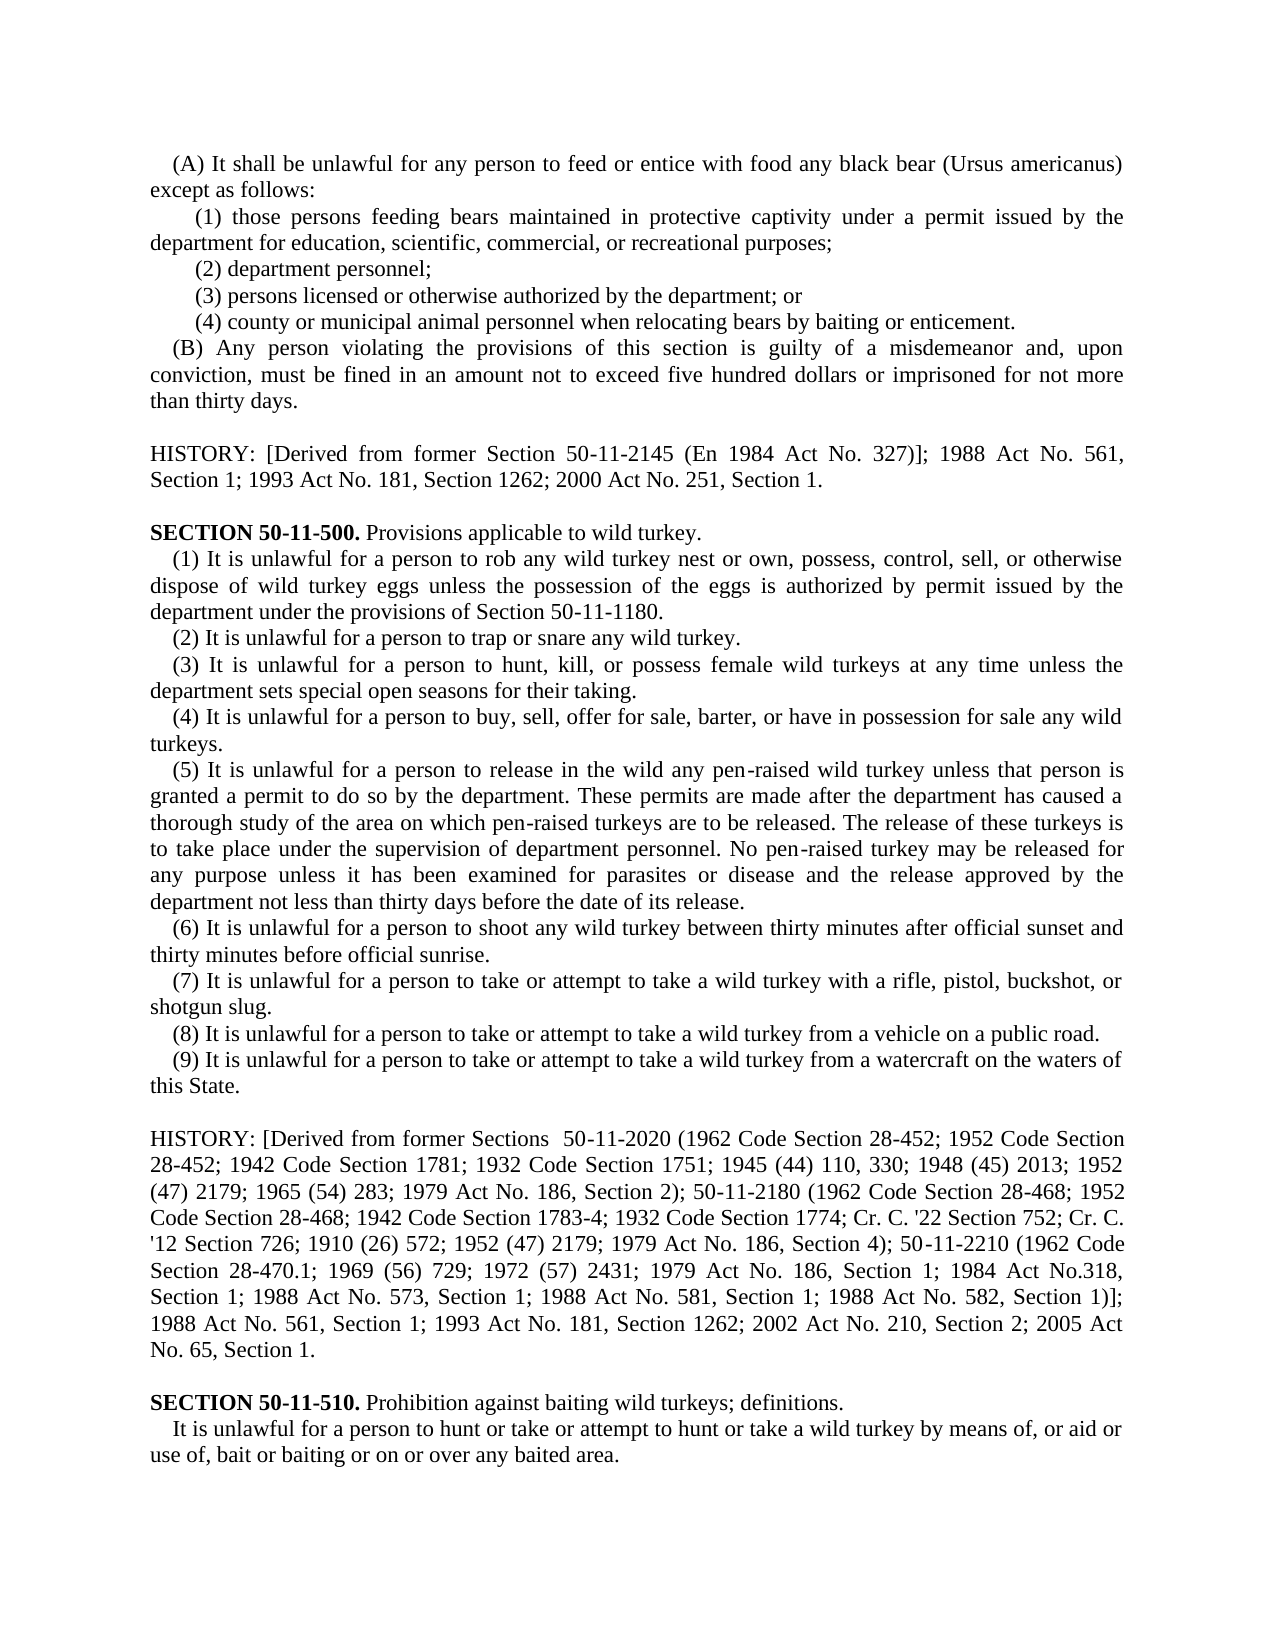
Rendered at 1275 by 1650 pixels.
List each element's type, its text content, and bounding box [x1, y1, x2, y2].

text (4) It is unlawful for a person to buy, sell, offer for sale, barter, or have in possession for sale any wild turkeys. [150, 703, 1125, 756]
text It is unlawful for a person to hunt or take or attempt to hunt or take a wild turkey by means of, or aid or use of, bait or baiting or on or over any baited area. [150, 1415, 1125, 1468]
text (8) It is unlawful for a person to take or attempt to take a wild turkey from a vehicle on a public road. [150, 1020, 1125, 1046]
text SECTION 50-11-510. Prohibition against baiting wild turkeys; definitions. [150, 1389, 1125, 1415]
text (9) It is unlawful for a person to take or attempt to take a wild turkey from a watercraft on the waters of this State. [150, 1046, 1125, 1099]
text (A) It shall be unlawful for any person to feed or entice with food any black bear (Ursus americanus) except as follows: [150, 150, 1125, 203]
text (7) It is unlawful for a person to take or attempt to take a wild turkey with a rifle, pistol, buckshot, or shotgun slug. [150, 967, 1125, 1020]
text HISTORY: [Derived from former Section 50-11-2145 (En 1984 Act No. 327)]; 1988 Act No. 561, Section 1; 1993 Act No. 181, Section 1262; 2000 Act No. 251, Section 1. [150, 440, 1125, 493]
text (B) Any person violating the provisions of this section is guilty of a misdemeanor and, upon conviction, must be fined in an amount not to exceed five hundred dollars or imprisoned for not more than thirty days. [150, 334, 1125, 413]
text (1) It is unlawful for a person to rob any wild turkey nest or own, possess, control, sell, or otherwise dispose of wild turkey eggs unless the possession of the eggs is authorized by permit issued by the department under the provisions of Section 50-11-1180. [150, 545, 1125, 624]
text HISTORY: [Derived from former Sections 50-11-2020 (1962 Code Section 28-452; 1952 Code Section 28-452; 1942 Code Section 1781; 1932 Code Section 1751; 1945 (44) 110, 330; 1948 (45) 2013; 1952 (47) 2179; 1965 (54) 283; 1979 Act No. 186, Section 2); 50-11-2180 (1962 Code Section 28-468; 1952 Code Section 28-468; 1942 Code Section 1783-4; 1932 Code Section 1774; Cr. C. '22 Section 752; Cr. C. '12 Section 726; 1910 (26) 572; 1952 (47) 2179; 1979 Act No. 186, Section 4); 50-11-2210 (1962 Code Section 28-470.1; 1969 (56) 729; 1972 (57) 2431; 1979 Act No. 186, Section 1; 1984 Act No.318, Section 1; 1988 Act No. 573, Section 1; 1988 Act No. 581, Section 1; 1988 Act No. 582, Section 1)]; 1988 Act No. 561, Section 1; 1993 Act No. 181, Section 1262; 2002 Act No. 210, Section 2; 2005 Act No. 65, Section 1. [150, 1125, 1125, 1362]
text (2) department personnel; [150, 255, 1125, 282]
text (6) It is unlawful for a person to shoot any wild turkey between thirty minutes after official sunset and thirty minutes before official sunrise. [150, 914, 1125, 967]
text SECTION 50-11-500. Provisions applicable to wild turkey. [150, 519, 1125, 545]
text (3) persons licensed or otherwise authorized by the department; or [150, 282, 1125, 308]
text (4) county or municipal animal personnel when relocating bears by baiting or enticement. [150, 308, 1125, 334]
text (5) It is unlawful for a person to release in the wild any pen-raised wild turkey unless that person is granted a permit to do so by the department. These permits are made after the department has caused a thorough study of the area on which pen-raised turkeys are to be released. The release of these turkeys is to take place under the supervision of department personnel. No pen-raised turkey may be released for any purpose unless it has been examined for parasites or disease and the release approved by the department not less than thirty days before the date of its release. [150, 756, 1125, 914]
text (1) those persons feeding bears maintained in protective captivity under a permit issued by the department for education, scientific, commercial, or recreational purposes; [150, 203, 1125, 255]
text (2) It is unlawful for a person to trap or snare any wild turkey. [150, 624, 1125, 651]
text (3) It is unlawful for a person to hunt, kill, or possess female wild turkeys at any time unless the department sets special open seasons for their taking. [150, 651, 1125, 703]
